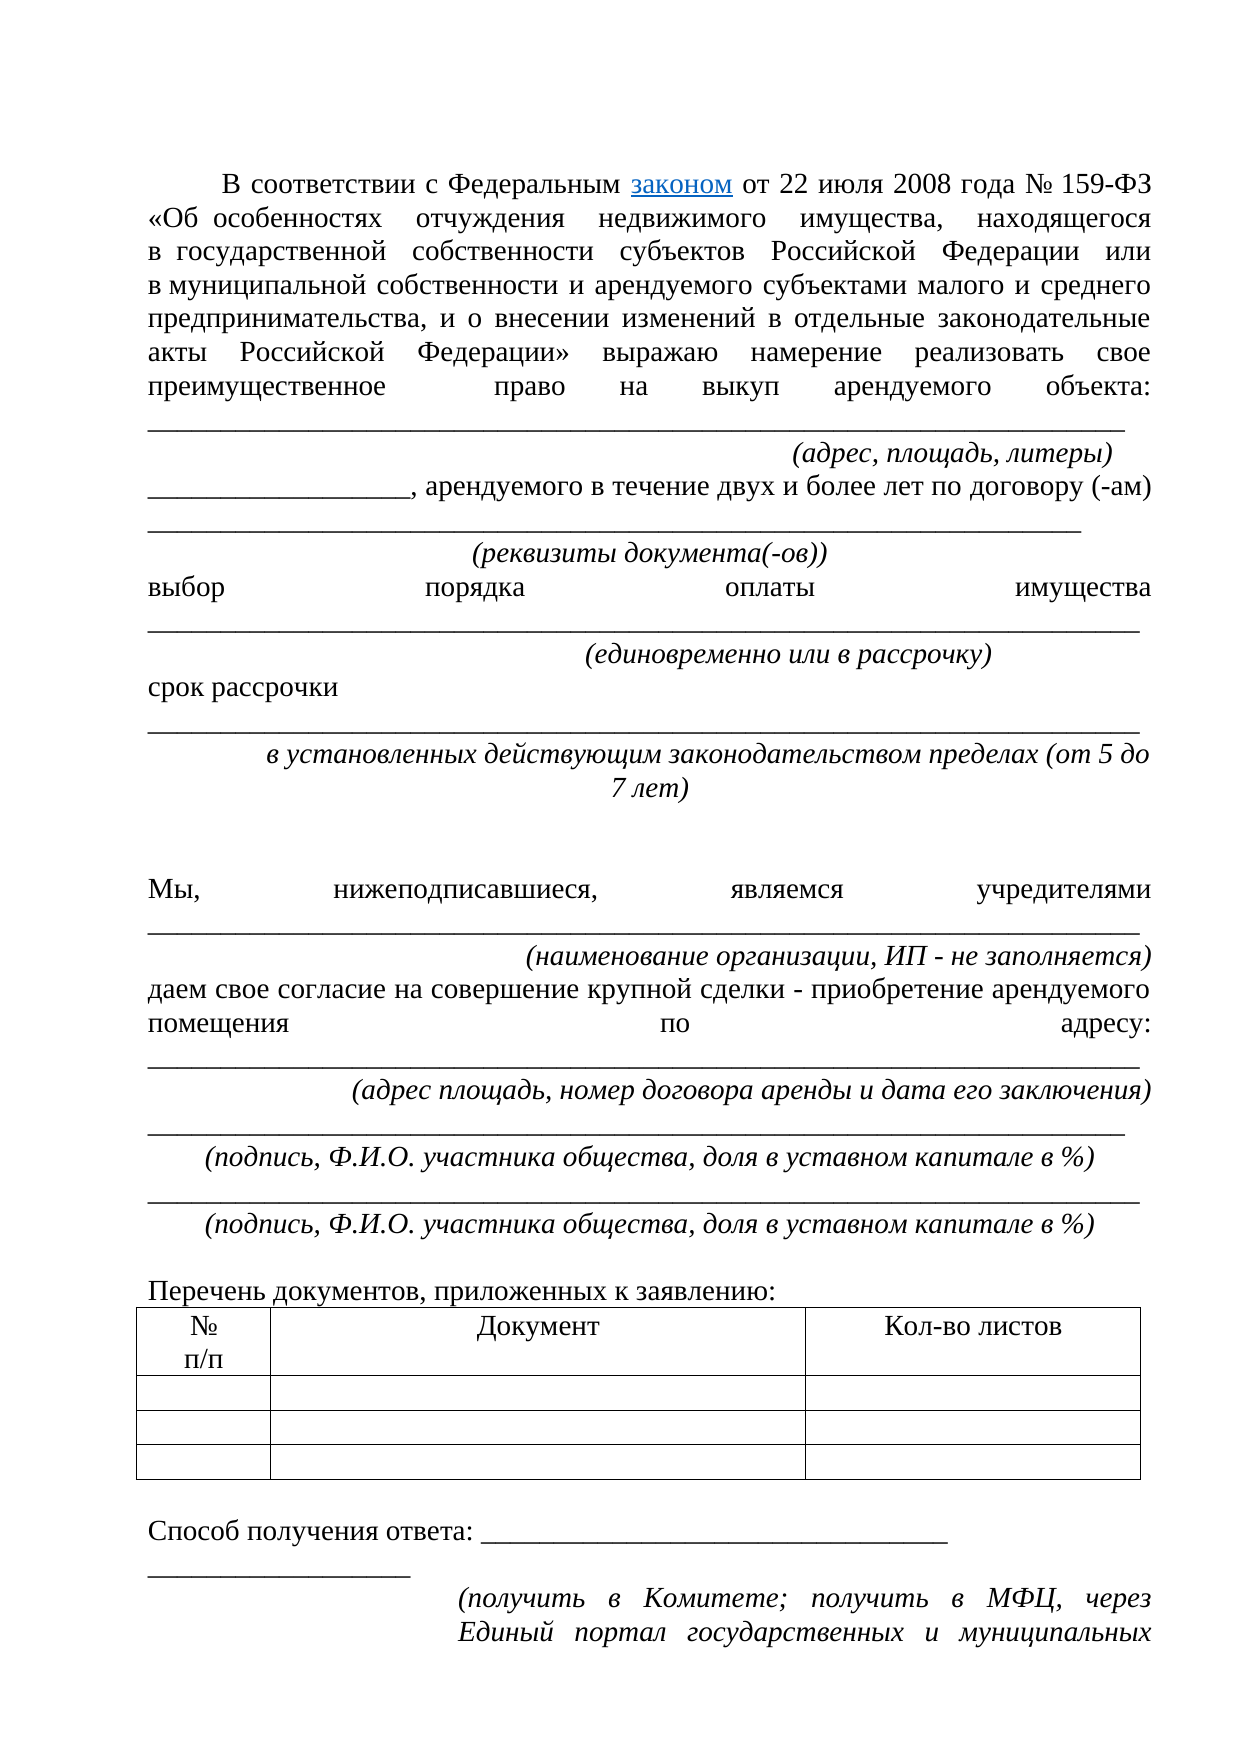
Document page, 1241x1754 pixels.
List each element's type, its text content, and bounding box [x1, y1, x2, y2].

text (реквизиты документа(-ов)) [148, 535, 1152, 569]
text (адрес, площадь, литеры) [148, 435, 1152, 468]
table_cell [271, 1445, 805, 1479]
table_cell [137, 1411, 270, 1444]
table_cell [137, 1376, 270, 1409]
text срок рассрочки ____________________________________________________________________ [148, 669, 1152, 737]
text Перечень документов, приложенных к заявлению: [148, 1273, 1152, 1307]
text (подпись, Ф.И.О. участника общества, доля в уставном капитале в %) [148, 1139, 1152, 1173]
table_cell [271, 1411, 805, 1444]
text Способ получения ответа: ________________________________ __________________ [148, 1513, 1152, 1580]
text В соответствии с Федеральным законом от 22 июля 2008 года № 159-ФЗ «Об особенностях отчуждения недвижимого имущества, находящегося в государственной собственности субъектов Российской Федерации или в муниципальной собственности и арендуемого субъектами малого и среднего предпринимательства, и о внесении изменений в отдельные законодательные акты Российской Федерации» выражаю намерение реализовать свое преимущественное право на выкуп арендуемого объекта: ___________________________________________________________________ [148, 166, 1152, 435]
table_cell [271, 1376, 805, 1409]
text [458, 1580, 1152, 1647]
text (единовременно или в рассрочку) [148, 636, 1152, 669]
text Мы, нижеподписавшиеся, являемся учредителями ____________________________________________________________________ [148, 871, 1152, 938]
text (наименование организации, ИП - не заполняется) [148, 938, 1152, 971]
text __________________, арендуемого в течение двух и более лет по договору (-ам) ________________________________________________________________ [148, 468, 1152, 535]
table_header Документ [271, 1308, 805, 1375]
text даем свое согласие на совершение крупной сделки - приобретение арендуемого помещения по адресу: ____________________________________________________________________ [148, 971, 1152, 1072]
text в установленных действующим законодательством пределах (от 5 до 7 лет) [148, 737, 1152, 804]
text (подпись, Ф.И.О. участника общества, доля в уставном капитале в %) [148, 1206, 1152, 1240]
table_cell [806, 1411, 1140, 1444]
table_cell [137, 1445, 270, 1479]
text (адрес площадь, номер договора аренды и дата его заключения) [148, 1072, 1152, 1106]
table_cell [806, 1445, 1140, 1479]
table_cell [806, 1376, 1140, 1409]
table_header Кол-во листов [806, 1308, 1140, 1375]
text выбор порядка оплаты имущества ____________________________________________________________________ [148, 569, 1152, 636]
text ___________________________________________________________________ [148, 1106, 1152, 1139]
table_header № п/п [137, 1308, 270, 1375]
text ____________________________________________________________________ [148, 1173, 1152, 1206]
